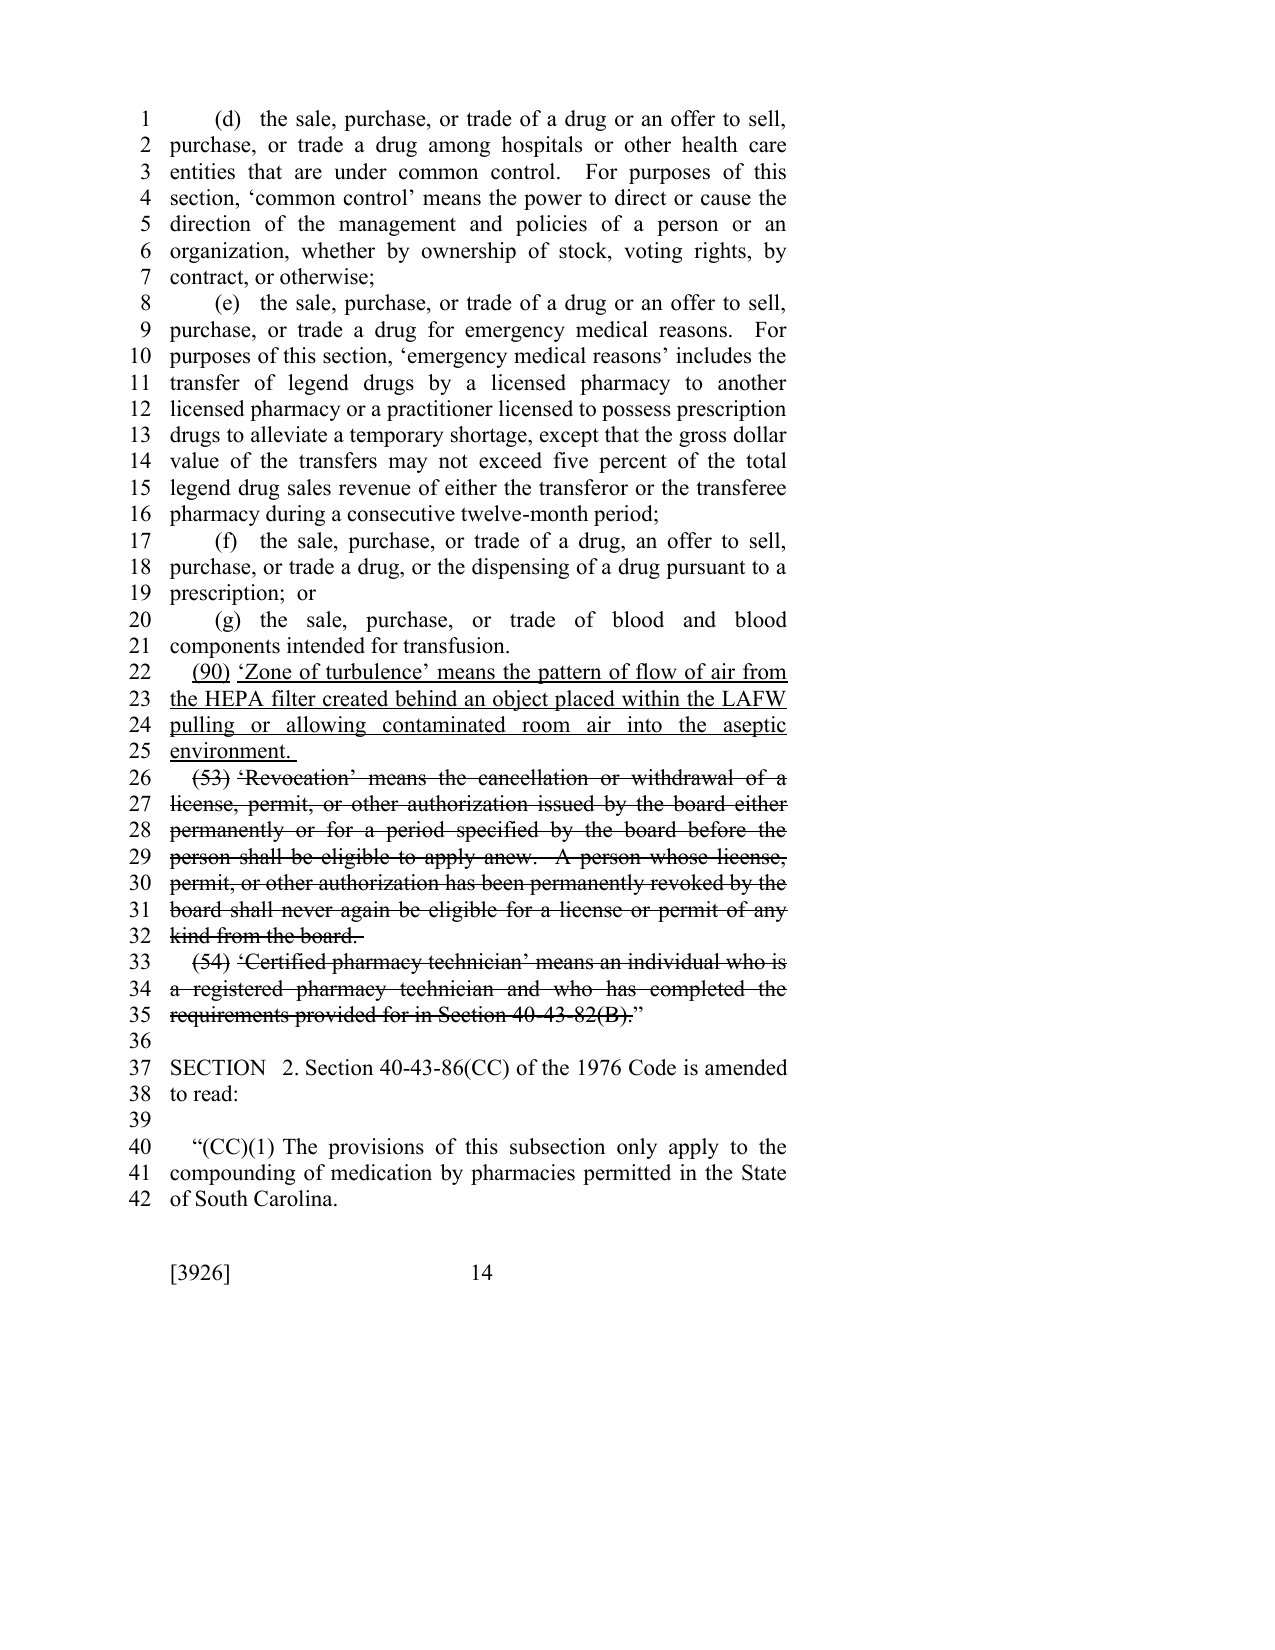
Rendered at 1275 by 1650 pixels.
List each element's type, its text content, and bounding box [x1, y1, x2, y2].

text (53) ‘Revocation’ means the cancellation or withdrawal of a license, permit, or other authorization issued by the board either permanently or for a period specified by the board before the person shall be eligible to apply anew. A person whose license, permit, or other authorization has been permanently revoked by the board shall never again be eligible for a license or permit of any kind from the board. [169, 764, 787, 805]
text (e) the sale, purchase, or trade of a drug or an offer to sell, purchase, or trade a drug for emergency medical reasons. For purposes of this section, ‘emergency medical reasons’ includes the transfer of legend drugs by a licensed pharmacy to another licensed pharmacy or a practitioner licensed to possess prescription drugs to alleviate a temporary shortage, except that the gross dollar value of the transfers may not exceed five percent of the total legend drug sales revenue of either the transferor or the transferee pharmacy during a consecutive twelve-month period; [169, 289, 787, 527]
text (90) ‘Zone of turbulence’ means the pattern of flow of air from the HEPA filter created behind an object placed within the LAFW pulling or allowing contaminated room air into the aseptic environment. [169, 658, 787, 708]
text (90) ‘Zone of turbulence’ means the pattern of flow of air from the HEPA filter created behind an object placed within the LAFW pulling or allowing contaminated room air into the aseptic environment. [169, 709, 787, 734]
text SECTION 2. Section 40-43-86(CC) of the 1976 Code is amended to read: [169, 1054, 787, 1106]
text “(CC)(1) The provisions of this subsection only apply to the compounding of medication by pharmacies permitted in the State of South Carolina. [169, 1133, 787, 1212]
text (90) ‘Zone of turbulence’ means the pattern of flow of air from the HEPA filter created behind an object placed within the LAFW pulling or allowing contaminated room air into the aseptic environment. [169, 735, 787, 764]
text (f) the sale, purchase, or trade of a drug, an offer to sell, purchase, or trade a drug, or the dispensing of a drug pursuant to a prescription; or [169, 527, 787, 606]
text (d) the sale, purchase, or trade of a drug or an offer to sell, purchase, or trade a drug among hospitals or other health care entities that are under common control. For purposes of this section, ‘common control’ means the power to direct or cause the direction of the management and policies of a person or an organization, whether by ownership of stock, voting rights, by contract, or otherwise; [169, 105, 787, 289]
text (54) ‘Certified pharmacy technician’ means an individual who is a registered pharmacy technician and who has completed the requirements provided for in Section 40-43-82(B).” [169, 990, 787, 1027]
text (54) ‘Certified pharmacy technician’ means an individual who is a registered pharmacy technician and who has completed the requirements provided for in Section 40-43-82(B).” [169, 948, 787, 989]
text (g) the sale, purchase, or trade of blood and blood components intended for transfusion. [169, 606, 787, 658]
